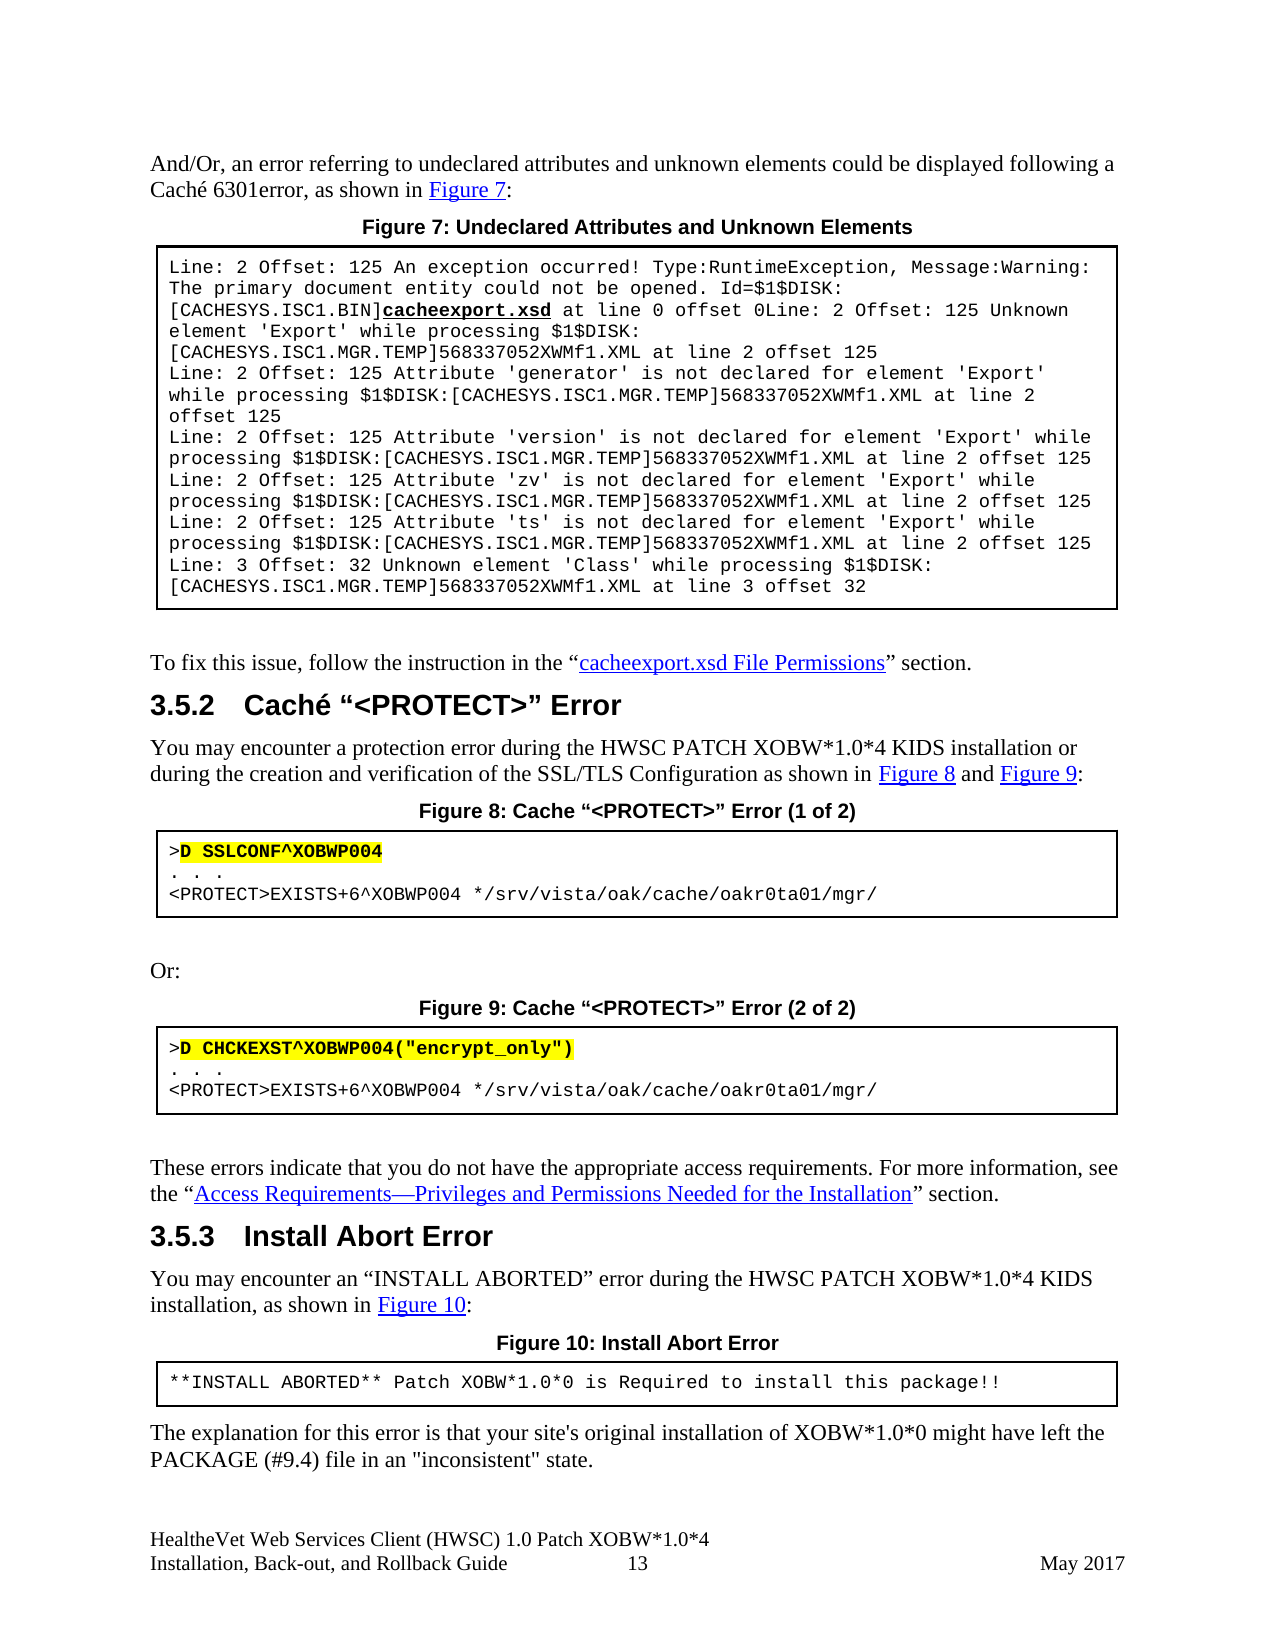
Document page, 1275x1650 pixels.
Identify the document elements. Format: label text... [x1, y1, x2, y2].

text Line: 2 Offset: 125 Attribute 'version' is not declared for element 'Export' while processing $1$DISK:[CACHESYS.ISC1.MGR.TEMP]568337052XWMf1.XML at line 2 offset 125 [158, 415, 1116, 458]
text To fix this issue, follow the instruction in the “cacheexport.xsd File Permissions” section. [150, 649, 1125, 676]
text You may encounter a protection error during the HWSC PATCH XOBW*1.0*4 KIDS installation or during the creation and verification of the SSL/TLS Configuration as shown in Figure 8 and Figure 9: [150, 734, 1125, 787]
subtitle Install Abort Error [150, 1219, 1125, 1253]
text Line: 3 Offset: 32 Unknown element 'Class' while processing $1$DISK:[CACHESYS.ISC1.MGR.TEMP]568337052XWMf1.XML at line 3 offset 32 [158, 543, 1116, 608]
text Line: 2 Offset: 125 Attribute 'generator' is not declared for element 'Export' while processing $1$DISK:[CACHESYS.ISC1.MGR.TEMP]568337052XWMf1.XML at line 2 offset 125 [158, 352, 1116, 415]
text **INSTALL ABORTED** Patch XOBW*1.0*0 is Required to install this package!! [158, 1363, 1116, 1405]
text And/Or, an error referring to undeclared attributes and unknown elements could be displayed following a Caché 6301error, as shown in Figure 7: [150, 150, 1125, 203]
text <PROTECT>EXISTS+6^XOBWP004 */srv/vista/oak/cache/oakr0ta01/mgr/ [158, 872, 1116, 916]
text Line: 2 Offset: 125 Attribute 'ts' is not declared for element 'Export' while processing $1$DISK:[CACHESYS.ISC1.MGR.TEMP]568337052XWMf1.XML at line 2 offset 125 [158, 500, 1116, 543]
text These errors indicate that you do not have the appropriate access requirements. For more information, see the “Access Requirements—Privileges and Permissions Needed for the Installation” section. [150, 1154, 1125, 1207]
text >D SSLCONF^XOBWP004 [158, 832, 1116, 851]
text Line: 2 Offset: 125 An exception occurred! Type:RuntimeException, Message:Warning: The primary document entity could not be opened. Id=$1$DISK:[CACHESYS.ISC1.BIN]cacheexport.xsd at line 0 offset 0Line: 2 Offset: 125 Unknown element 'Export' while processing $1$DISK:[CACHESYS.ISC1.MGR.TEMP]568337052XWMf1.XML at line 2 offset 125 [158, 248, 1116, 352]
text Or: [150, 957, 1125, 983]
text <PROTECT>EXISTS+6^XOBWP004 */srv/vista/oak/cache/oakr0ta01/mgr/ [158, 1069, 1116, 1113]
text Line: 2 Offset: 125 Attribute 'zv' is not declared for element 'Export' while processing $1$DISK:[CACHESYS.ISC1.MGR.TEMP]568337052XWMf1.XML at line 2 offset 125 [158, 458, 1116, 500]
text >D CHCKEXST^XOBWP004("encrypt_only") [158, 1028, 1116, 1047]
text You may encounter an “INSTALL ABORTED” error during the HWSC PATCH XOBW*1.0*4 KIDS installation, as shown in Figure 10: [150, 1265, 1125, 1318]
text The explanation for this error is that your site's original installation of XOBW*1.0*0 might have left the PACKAGE (#9.4) file in an "inconsistent" state. [150, 1419, 1125, 1472]
subtitle Caché “<PROTECT>” Error [150, 688, 1125, 722]
text . . . [158, 1047, 1116, 1069]
text . . . [158, 851, 1116, 872]
